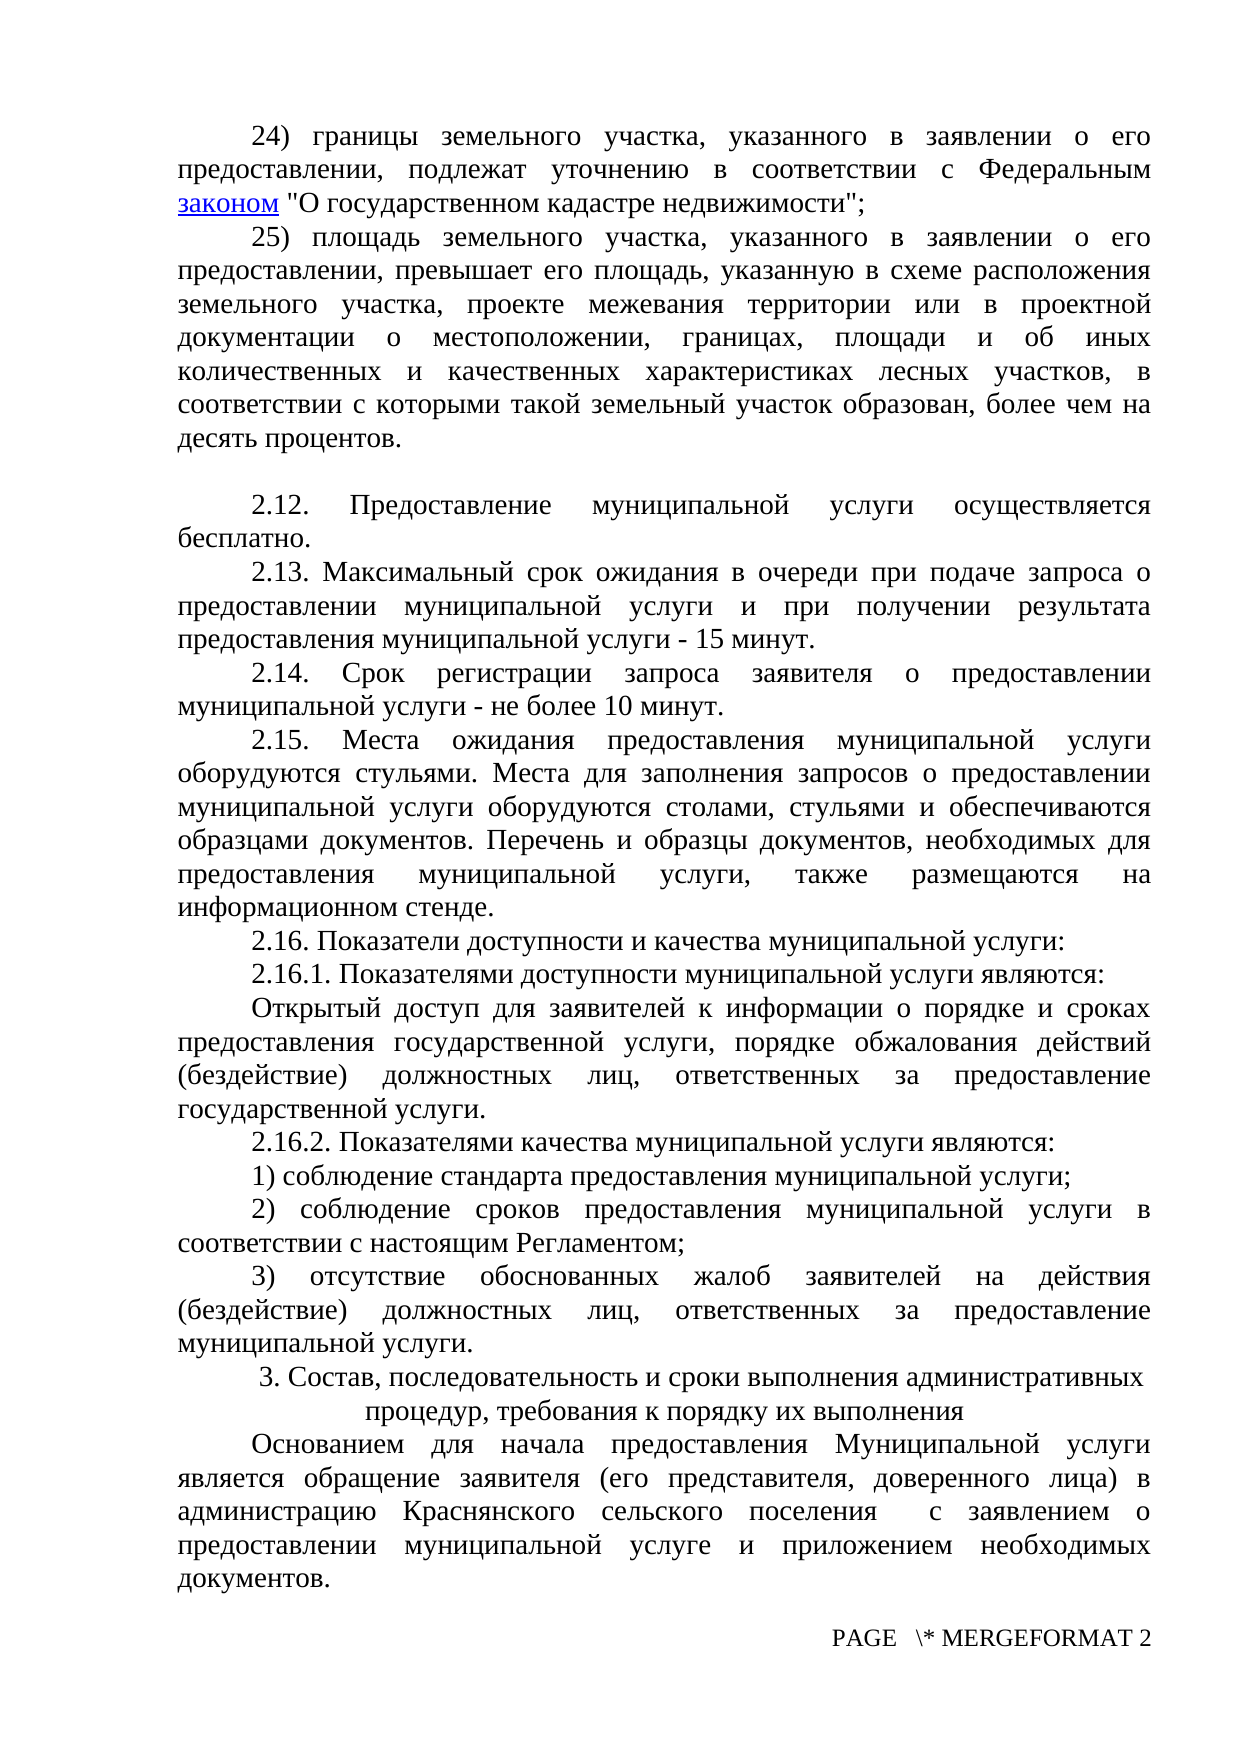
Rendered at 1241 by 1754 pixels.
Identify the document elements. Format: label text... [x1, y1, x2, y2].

text 2.14. Срок регистрации запроса заявителя о предоставлении муниципальной услуги - не более 10 минут. [177, 655, 1152, 722]
text 25) площадь земельного участка, указанного в заявлении о его предоставлении, превышает его площадь, указанную в схеме расположения земельного участка, проекте межевания территории или в проектной документации о местоположении, границах, площади и об иных количественных и качественных характеристиках лесных участков, в соответствии с которыми такой земельный участок образован, более чем на десять процентов. [177, 219, 1152, 453]
text 2.13. Максимальный срок ожидания в очереди при подаче запроса о предоставлении муниципальной услуги и при получении результата предоставления муниципальной услуги - 15 минут. [177, 554, 1152, 655]
text Основанием для начала предоставления Муниципальной услуги является обращение заявителя (его представителя, доверенного лица) в администрацию Краснянского сельского поселения с заявлением о предоставлении муниципальной услуге и приложением необходимых документов. [177, 1426, 1152, 1594]
text 24) границы земельного участка, указанного в заявлении о его предоставлении, подлежат уточнению в соответствии с Федеральным законом "О государственном кадастре недвижимости"; [177, 118, 1152, 219]
text 2.16. Показатели доступности и качества муниципальной услуги: [177, 923, 1152, 957]
text 2) соблюдение сроков предоставления муниципальной услуги в соответствии с настоящим Регламентом; [177, 1191, 1152, 1258]
text 2.12. Предоставление муниципальной услуги осуществляется бесплатно. [177, 487, 1152, 554]
text Открытый доступ для заявителей к информации о порядке и сроках предоставления государственной услуги, порядке обжалования действий (бездействие) должностных лиц, ответственных за предоставление государственной услуги. [177, 990, 1152, 1124]
text 2.16.1. Показателями доступности муниципальной услуги являются: [177, 957, 1152, 990]
text 1) соблюдение стандарта предоставления муниципальной услуги; [177, 1158, 1152, 1191]
text 2.16.2. Показателями качества муниципальной услуги являются: [177, 1124, 1152, 1158]
text 2.15. Места ожидания предоставления муниципальной услуги оборудуются стульями. Места для заполнения запросов о предоставлении муниципальной услуги оборудуются столами, стульями и обеспечиваются образцами документов. Перечень и образцы документов, необходимых для предоставления муниципальной услуги, также размещаются на информационном стенде. [177, 722, 1152, 923]
text 3. Состав, последовательность и сроки выполнения административных процедур, требования к порядку их выполнения [177, 1359, 1152, 1426]
text 3) отсутствие обоснованных жалоб заявителей на действия (бездействие) должностных лиц, ответственных за предоставление муниципальной услуги. [177, 1258, 1152, 1359]
